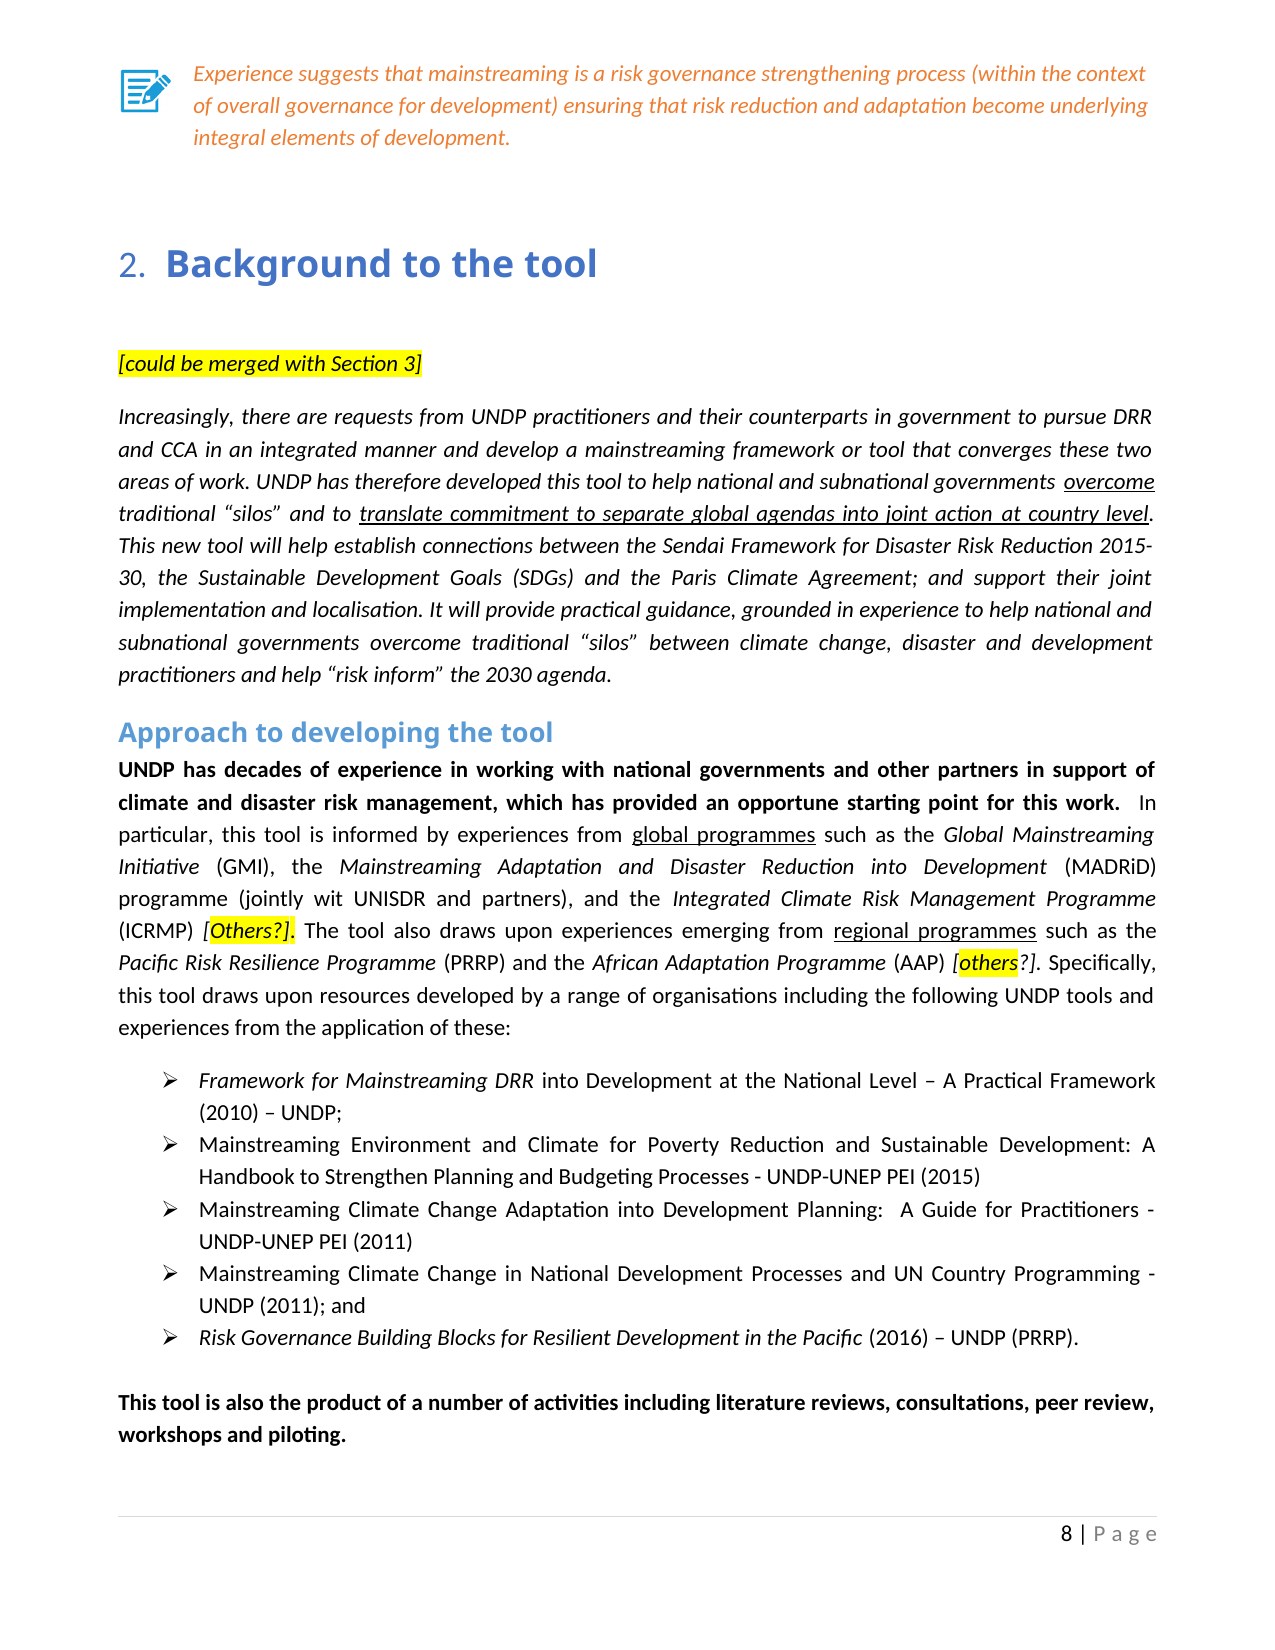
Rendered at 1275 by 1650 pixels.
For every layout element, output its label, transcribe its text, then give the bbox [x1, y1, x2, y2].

text Increasingly, there are requests from UNDP practitioners and their counterparts in government to pursue DRR and CCA in an integrated manner and develop a mainstreaming framework or tool that converges these two areas of work. UNDP has therefore developed this tool to help national and subnational governments overcome traditional “silos” and to translate commitment to separate global agendas into joint action at country level. This new tool will help establish connections between the Sendai Framework for Disaster Risk Reduction 2015-30, the Sustainable Development Goals (SDGs) and the Paris Climate Agreement; and support their joint implementation and localisation. It will provide practical guidance, grounded in experience to help national and subnational governments overcome traditional “silos” between climate change, disaster and development practitioners and help “risk inform” the 2030 agenda. [118, 402, 1157, 688]
list Framework for Mainstreaming DRR into Development at the National Level – A Practical Framework (2010) – UNDP; [161, 1066, 1157, 1126]
list Mainstreaming Climate Change Adaptation into Development Planning: A Guide for Practitioners - UNDP-UNEP PEI (2011) [161, 1195, 1157, 1255]
subtitle Approach to developing the tool [118, 713, 1157, 750]
list Experience suggests that mainstreaming is a risk governance strengthening process (within the context of overall governance for development) ensuring that risk reduction and adaptation become underlying integral elements of development. [193, 59, 1157, 151]
text This tool is also the product of a number of activities including literature reviews, consultations, peer review, workshops and piloting. [118, 1388, 1157, 1448]
list Mainstreaming Environment and Climate for Poverty Reduction and Sustainable Development: A Handbook to Strengthen Planning and Budgeting Processes - UNDP-UNEP PEI (2015) [161, 1130, 1157, 1191]
list Risk Governance Building Blocks for Resilient Development in the Pacific (2016) – UNDP (PRRP). [161, 1323, 1157, 1351]
subtitle Background to the tool [118, 238, 1216, 289]
list Mainstreaming Climate Change in National Development Processes and UN Country Programming - UNDP (2011); and [161, 1259, 1157, 1319]
picture [118, 64, 172, 118]
text UNDP has decades of experience in working with national governments and other partners in support of climate and disaster risk management, which has provided an opportune starting point for this work. In particular, this tool is informed by experiences from global programmes such as the Global Mainstreaming Initiative (GMI), the Mainstreaming Adaptation and Disaster Reduction into Development (MADRiD) programme (jointly wit UNISDR and partners), and the Integrated Climate Risk Management Programme (ICRMP) [Others?]. The tool also draws upon experiences emerging from regional programmes such as the Pacific Risk Resilience Programme (PRRP) and the African Adaptation Programme (AAP) [others?]. Specifically, this tool draws upon resources developed by a range of organisations including the following UNDP tools and experiences from the application of these: [118, 755, 1157, 1041]
text [could be merged with Section 3] [118, 349, 1157, 377]
